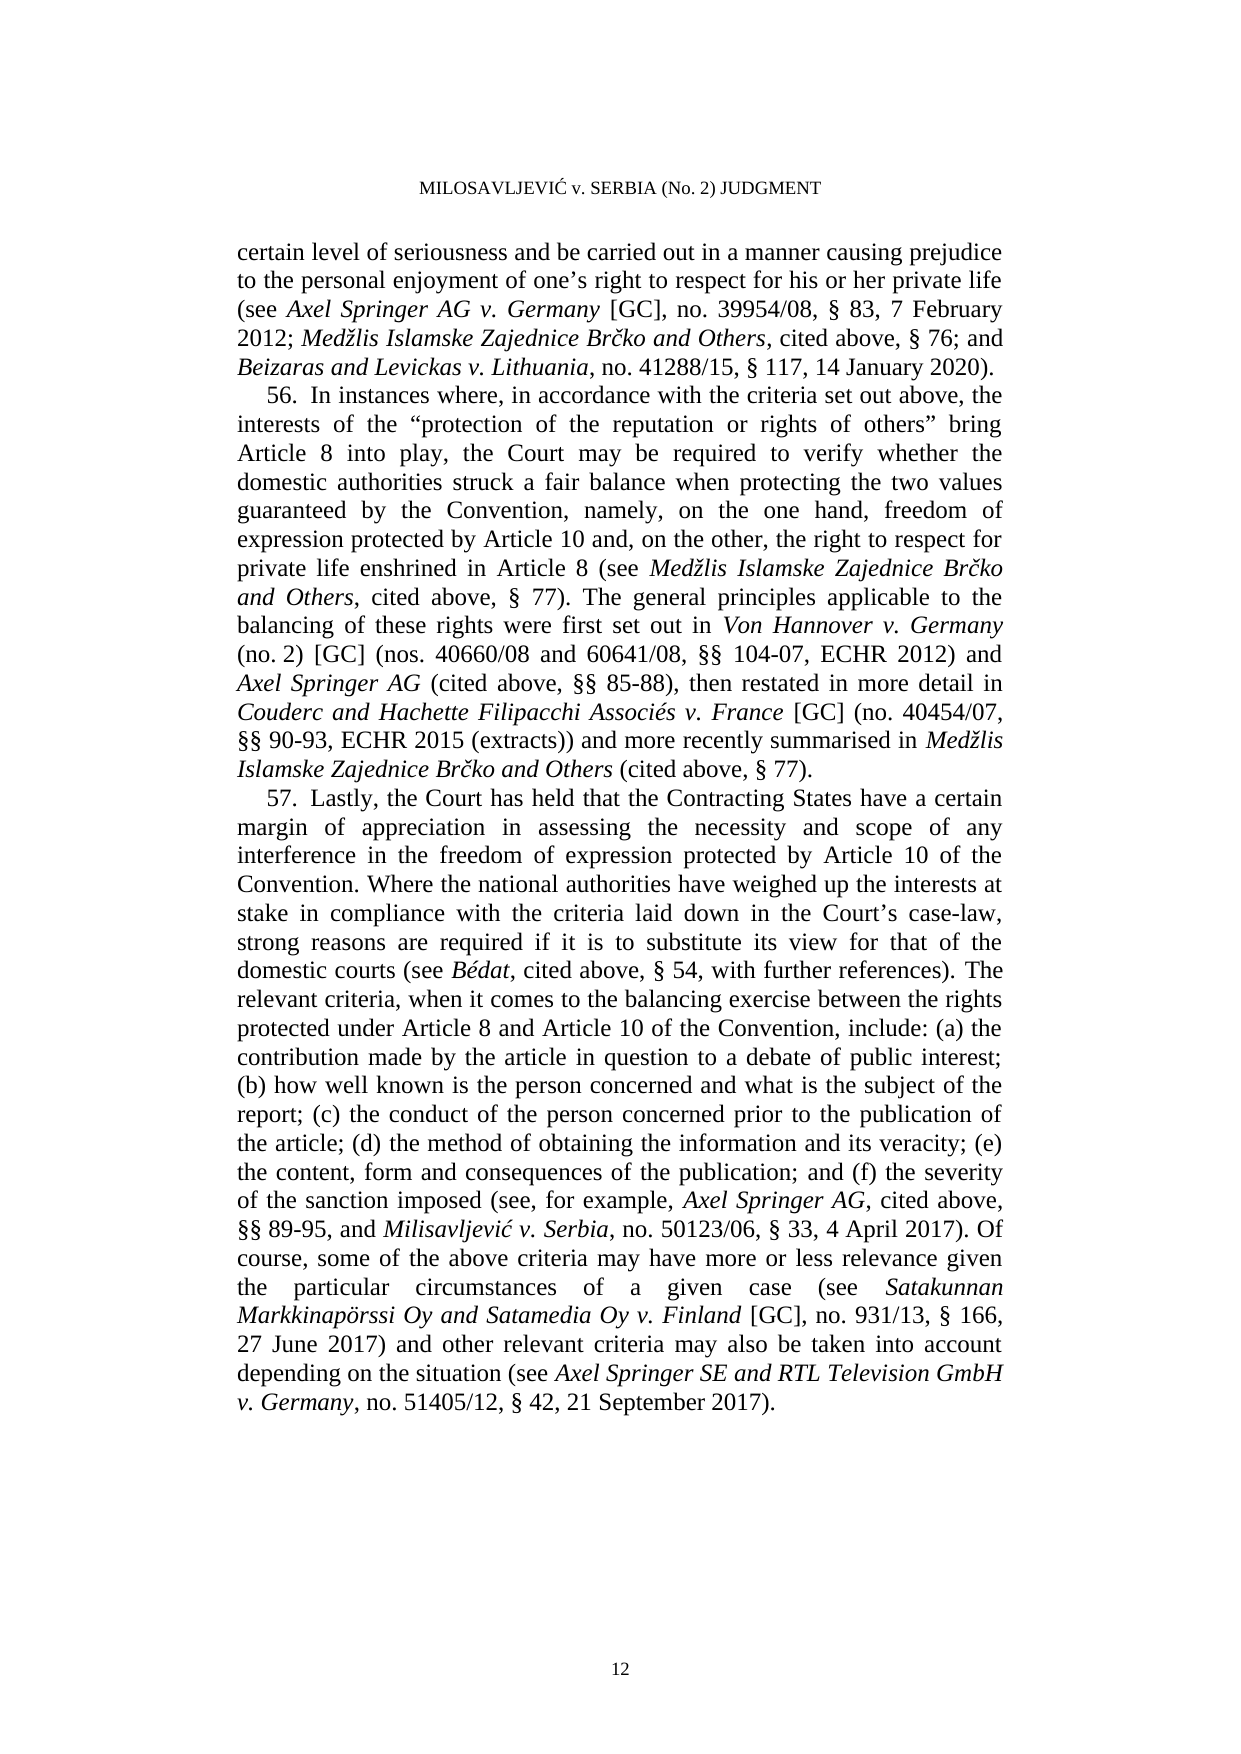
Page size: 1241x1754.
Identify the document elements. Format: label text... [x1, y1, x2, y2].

text 56. In instances where, in accordance with the criteria set out above, the interests of the “protection of the reputation or rights of others” bring Article 8 into play, the Court may be required to verify whether the domestic authorities struck a fair balance when protecting the two values guaranteed by the Convention, namely, on the one hand, freedom of expression protected by Article 10 and, on the other, the right to respect for private life enshrined in Article 8 (see Medžlis Islamske Zajednice Brčko and Others, cited above, § 77). The general principles applicable to the balancing of these rights were first set out in Von Hannover v. Germany (no. 2) [GC] (nos. 40660/08 and 60641/08, §§ 104-07, ECHR 2012) and Axel Springer AG (cited above, §§ 85-88), then restated in more detail in Couderc and Hachette Filipacchi Associés v. France [GC] (no. 40454/07, §§ 90-93, ECHR 2015 (extracts)) and more recently summarised in Medžlis Islamske Zajednice Brčko and Others (cited above, § 77). [237, 381, 1003, 783]
text 57. Lastly, the Court has held that the Contracting States have a certain margin of appreciation in assessing the necessity and scope of any interference in the freedom of expression protected by Article 10 of the Convention. Where the national authorities have weighed up the interests at stake in compliance with the criteria laid down in the Court’s case-law, strong reasons are required if it is to substitute its view for that of the domestic courts (see Bédat, cited above, § 54, with further references). The relevant criteria, when it comes to the balancing exercise between the rights protected under Article 8 and Article 10 of the Convention, include: (a) the contribution made by the article in question to a debate of public interest; (b) how well known is the person concerned and what is the subject of the report; (c) the conduct of the person concerned prior to the publication of the article; (d) the method of obtaining the information and its veracity; (e) the content, form and consequences of the publication; and (f) the severity of the sanction imposed (see, for example, Axel Springer AG, cited above, §§ 89-95, and Milisavljević v. Serbia, no. 50123/06, § 33, 4 April 2017). Of course, some of the above criteria may have more or less relevance given the particular circumstances of a given case (see Satakunnan Markkinapörssi Oy and Satamedia Oy v. Finland [GC], no. 931/13, § 166, 27 June 2017) and other relevant criteria may also be taken into account depending on the situation (see Axel Springer SE and RTL Television GmbH v. Germany, no. 51405/12, § 42, 21 September 2017). [237, 783, 1003, 1416]
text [237, 237, 1003, 381]
